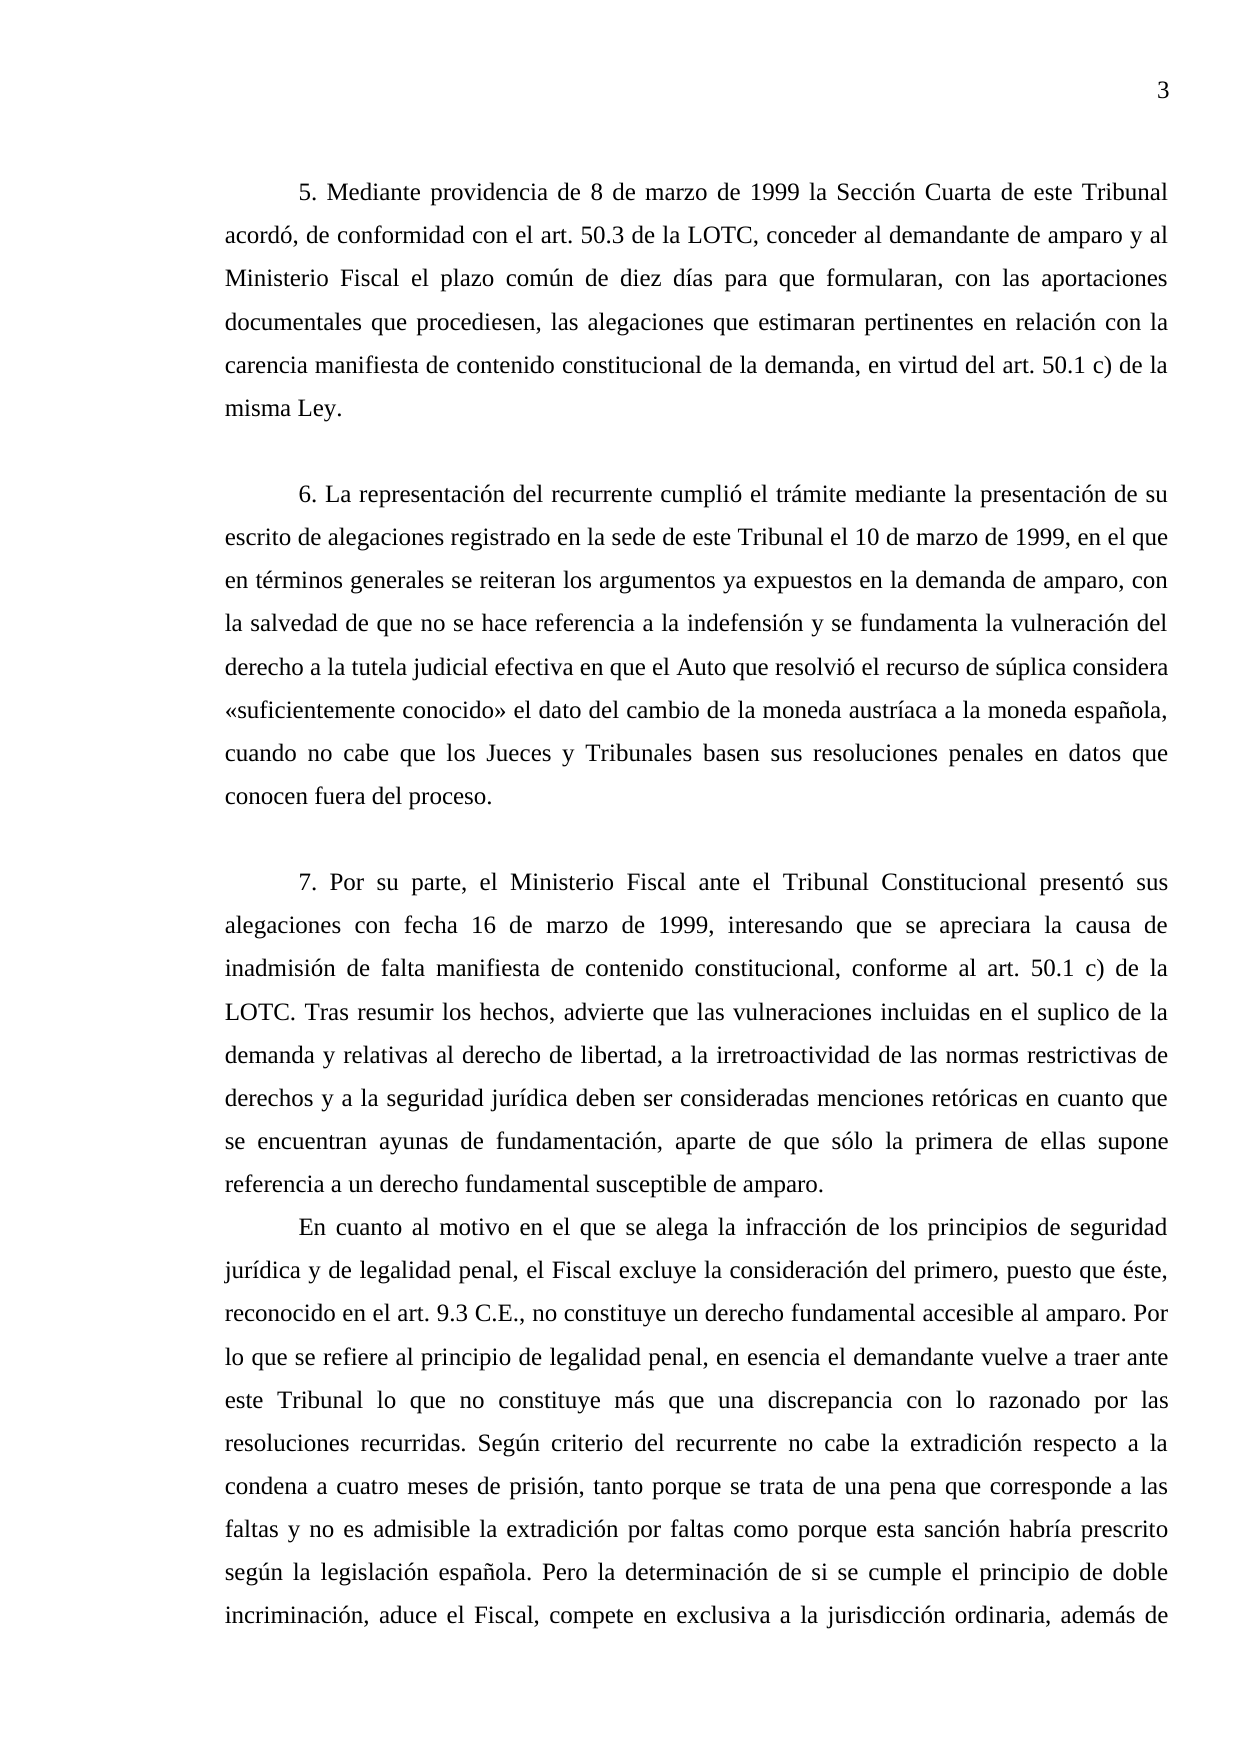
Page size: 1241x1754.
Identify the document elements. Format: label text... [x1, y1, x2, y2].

text 7. Por su parte, el Ministerio Fiscal ante el Tribunal Constitucional presentó sus alegaciones con fecha 16 de marzo de 1999, interesando que se apreciara la causa de inadmisión de falta manifiesta de contenido constitucional, conforme al art. 50.1 c) de la LOTC. Tras resumir los hechos, advierte que las vulneraciones incluidas en el suplico de la demanda y relativas al derecho de libertad, a la irretroactividad de las normas restrictivas de derechos y a la seguridad jurídica deben ser consideradas menciones retóricas en cuanto que se encuentran ayunas de fundamentación, aparte de que sólo la primera de ellas supone referencia a un derecho fundamental susceptible de amparo. [224, 867, 1169, 1198]
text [224, 1212, 1169, 1629]
text 6. La representación del recurrente cumplió el trámite mediante la presentación de su escrito de alegaciones registrado en la sede de este Tribunal el 10 de marzo de 1999, en el que en términos generales se reiteran los argumentos ya expuestos en la demanda de amparo, con la salvedad de que no se hace referencia a la indefensión y se fundamenta la vulneración del derecho a la tutela judicial efectiva en que el Auto que resolvió el recurso de súplica considera «suficientemente conocido» el dato del cambio de la moneda austríaca a la moneda española, cuando no cabe que los Jueces y Tribunales basen sus resoluciones penales en datos que conocen fuera del proceso. [224, 479, 1169, 810]
text 5. Mediante providencia de 8 de marzo de 1999 la Sección Cuarta de este Tribunal acordó, de conformidad con el art. 50.3 de la LOTC, conceder al demandante de amparo y al Ministerio Fiscal el plazo común de diez días para que formularan, con las aportaciones documentales que procediesen, las alegaciones que estimaran pertinentes en relación con la carencia manifiesta de contenido constitucional de la demanda, en virtud del art. 50.1 c) de la misma Ley. [224, 177, 1169, 422]
